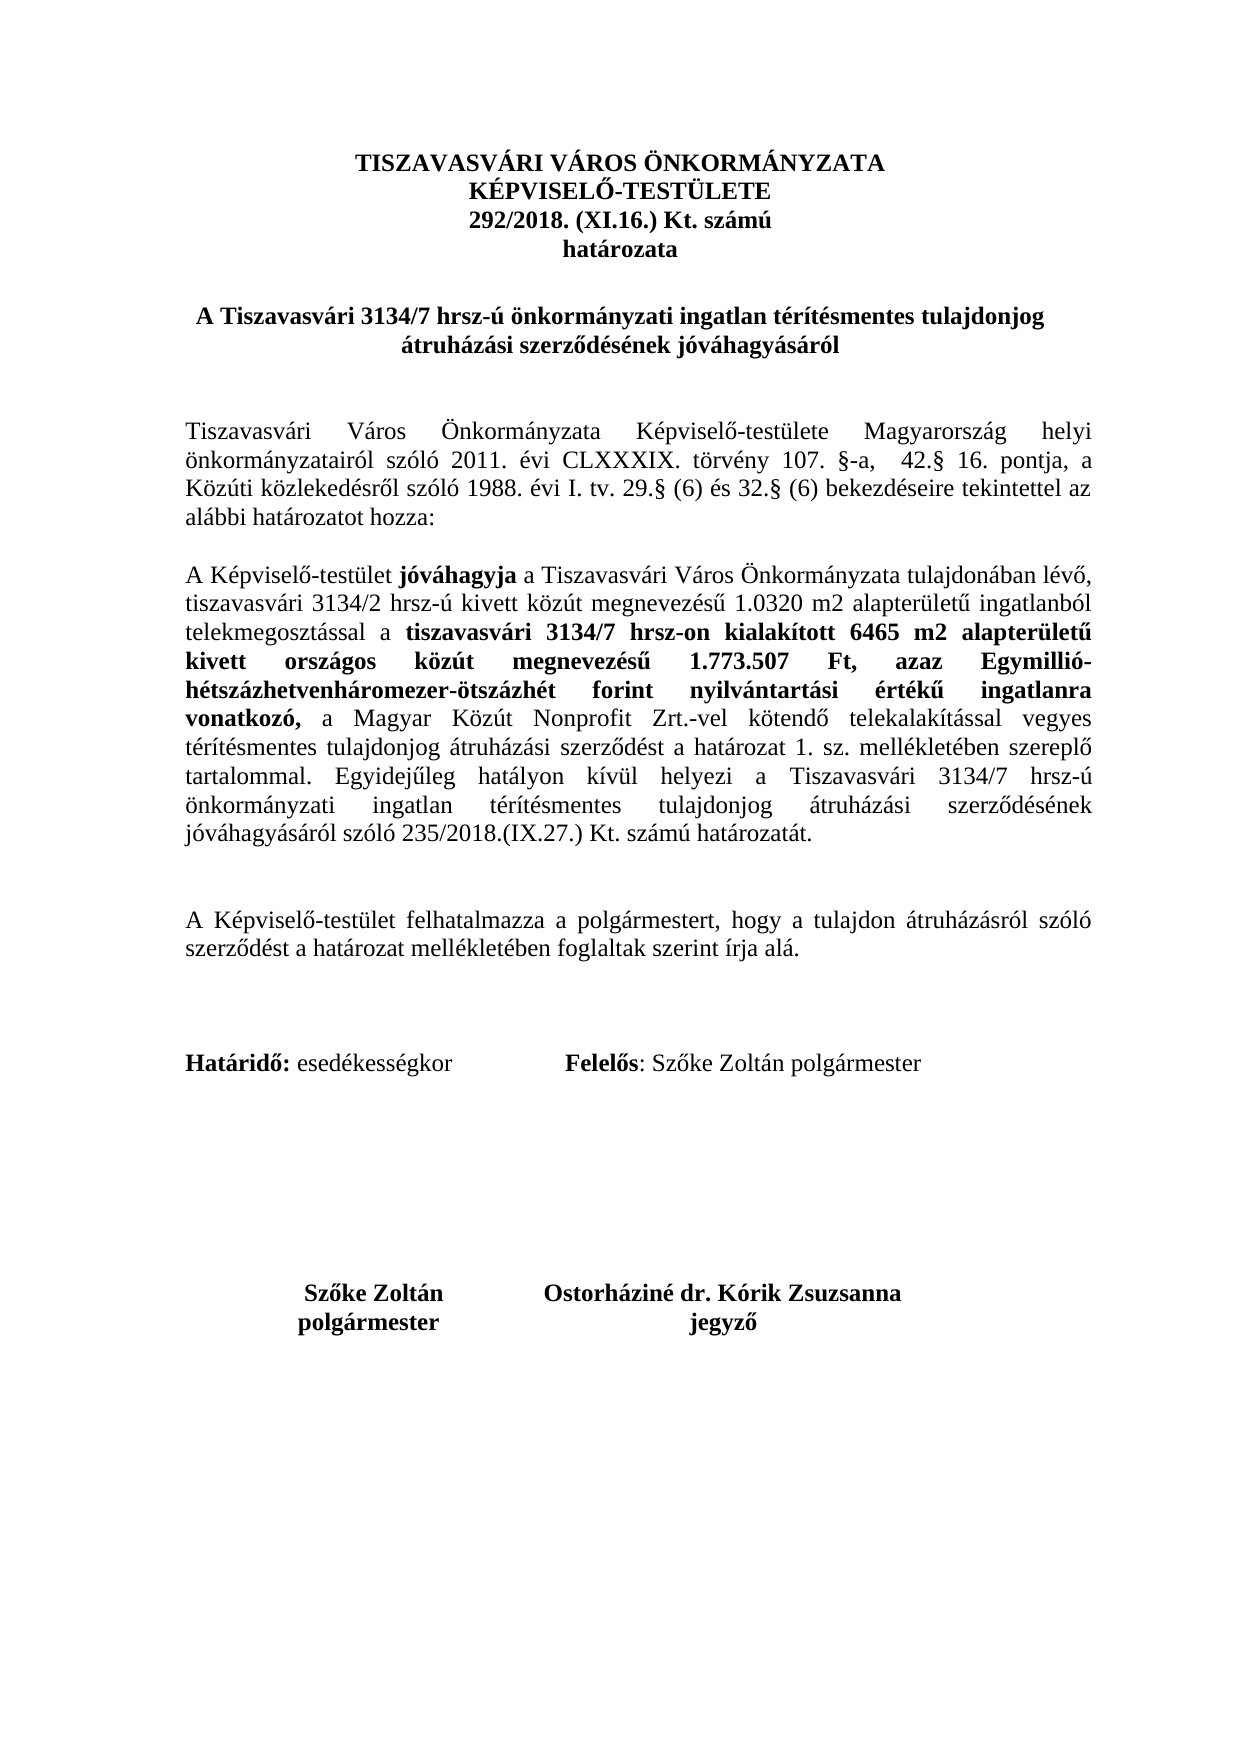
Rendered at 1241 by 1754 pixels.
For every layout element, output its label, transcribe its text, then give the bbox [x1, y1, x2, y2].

text 292/2018. (XI.16.) Kt. számú [148, 205, 1093, 234]
text TISZAVASVÁRI VÁROS ÖNKORMÁNYZATA [148, 148, 1093, 176]
text Tiszavasvári Város Önkormányzata Képviselő-testülete Magyarország helyi önkormányzatairól szóló 2011. évi CLXXXIX. törvény 107. §-a, 42.§ 16. pontja, a Közúti közlekedésről szóló 1988. évi I. tv. 29.§ (6) és 32.§ (6) bekezdéseire tekintettel az alábbi határozatot hozza: [185, 416, 1093, 531]
text A Képviselő-testület jóváhagyja a Tiszavasvári Város Önkormányzata tulajdonában lévő, tiszavasvári 3134/2 hrsz-ú kivett közút megnevezésű 1.0320 m2 alapterületű ingatlanból telekmegosztással a tiszavasvári 3134/7 hrsz-on kialakított 6465 m2 alapterületű kivett országos közút megnevezésű 1.773.507 Ft, azaz Egymillió-hétszázhetvenháromezer-ötszázhét forint nyilvántartási értékű ingatlanra vonatkozó, a Magyar Közút Nonprofit Zrt.-vel kötendő telekalakítással vegyes térítésmentes tulajdonjog átruházási szerződést a határozat 1. sz. mellékletében szereplő tartalommal. Egyidejűleg hatályon kívül helyezi a Tiszavasvári 3134/7 hrsz-ú önkormányzati ingatlan térítésmentes tulajdonjog átruházási szerződésének jóváhagyásáról szóló 235/2018.(IX.27.) Kt. számú határozatát. [185, 560, 1093, 847]
text Szőke Zoltán Ostorháziné dr. Kórik Zsuzsanna [185, 1278, 1093, 1307]
text KÉPVISELŐ-TESTÜLETE [148, 176, 1093, 205]
text A Képviselő-testület felhatalmazza a polgármestert, hogy a tulajdon átruházásról szóló szerződést a határozat mellékletében foglaltak szerint írja alá. [185, 905, 1093, 962]
text határozata [148, 234, 1093, 263]
text polgármester jegyző [185, 1307, 1093, 1336]
text Határidő: esedékességkor Felelős: Szőke Zoltán polgármester [185, 1048, 1093, 1077]
text A Tiszavasvári 3134/7 hrsz-ú önkormányzati ingatlan térítésmentes tulajdonjog átruházási szerződésének jóváhagyásáról [148, 301, 1093, 358]
